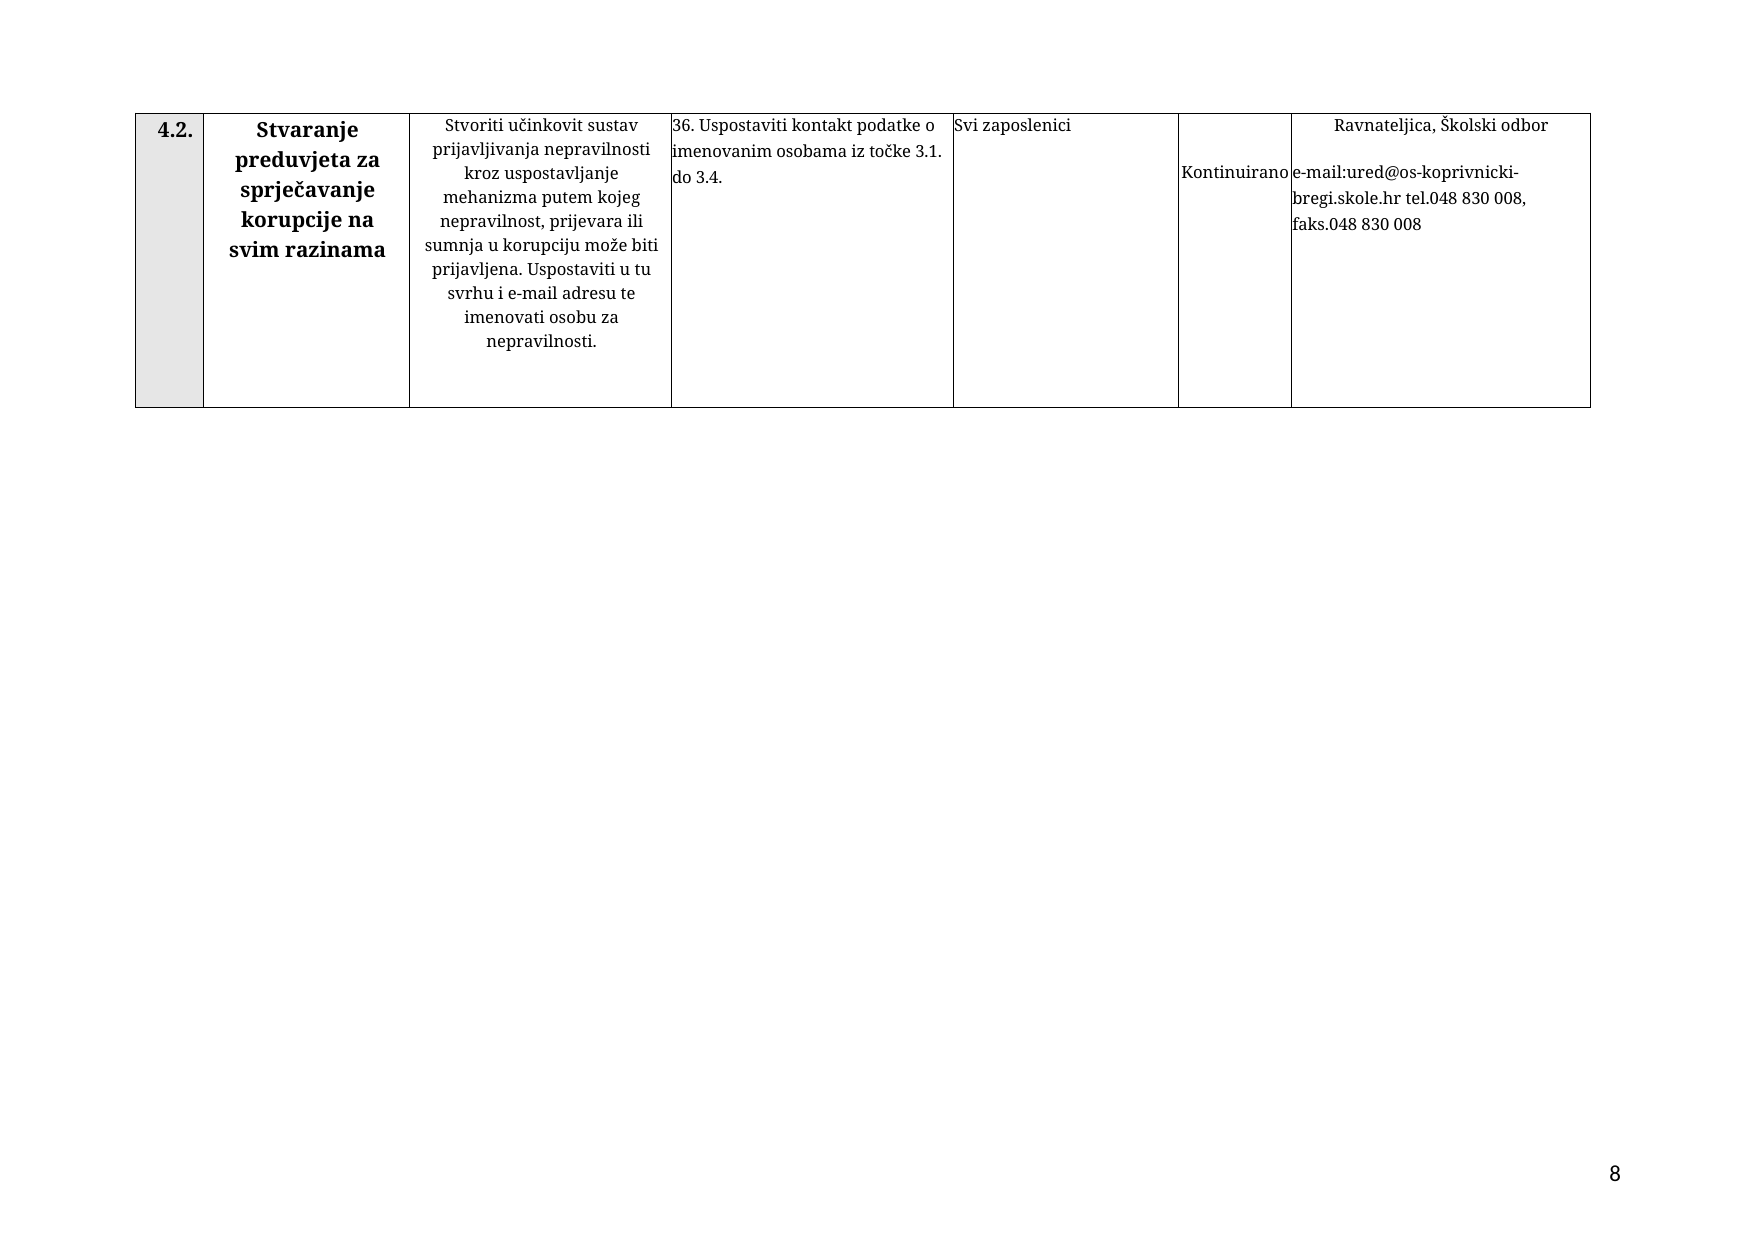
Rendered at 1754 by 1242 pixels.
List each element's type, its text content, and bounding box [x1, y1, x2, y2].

table_cell Stvoriti učinkovit sustav prijavljivanja nepravilnosti kroz uspostavljanje mehanizma putem kojeg nepravilnost, prijevara ili sumnja u korupciju može biti prijavljena. Uspostaviti u tu svrhu i e-mail adresu te imenovati osobu za nepravilnosti. [410, 114, 671, 407]
table_cell Svi zaposlenici [954, 114, 1178, 407]
table_cell Ravnateljica, Školski odbor e-mail:ured@os-koprivnicki-bregi.skole.hr tel.048 830 008, faks.048 830 008 [1292, 114, 1590, 407]
table_cell 4.2. [136, 114, 203, 407]
table_cell Stvaranje preduvjeta za sprječavanje korupcije na svim razinama [204, 114, 409, 407]
table_cell Kontinuirano [1179, 114, 1291, 407]
table_cell 36. Uspostaviti kontakt podatke o imenovanim osobama iz točke 3.1. do 3.4. [672, 114, 953, 407]
